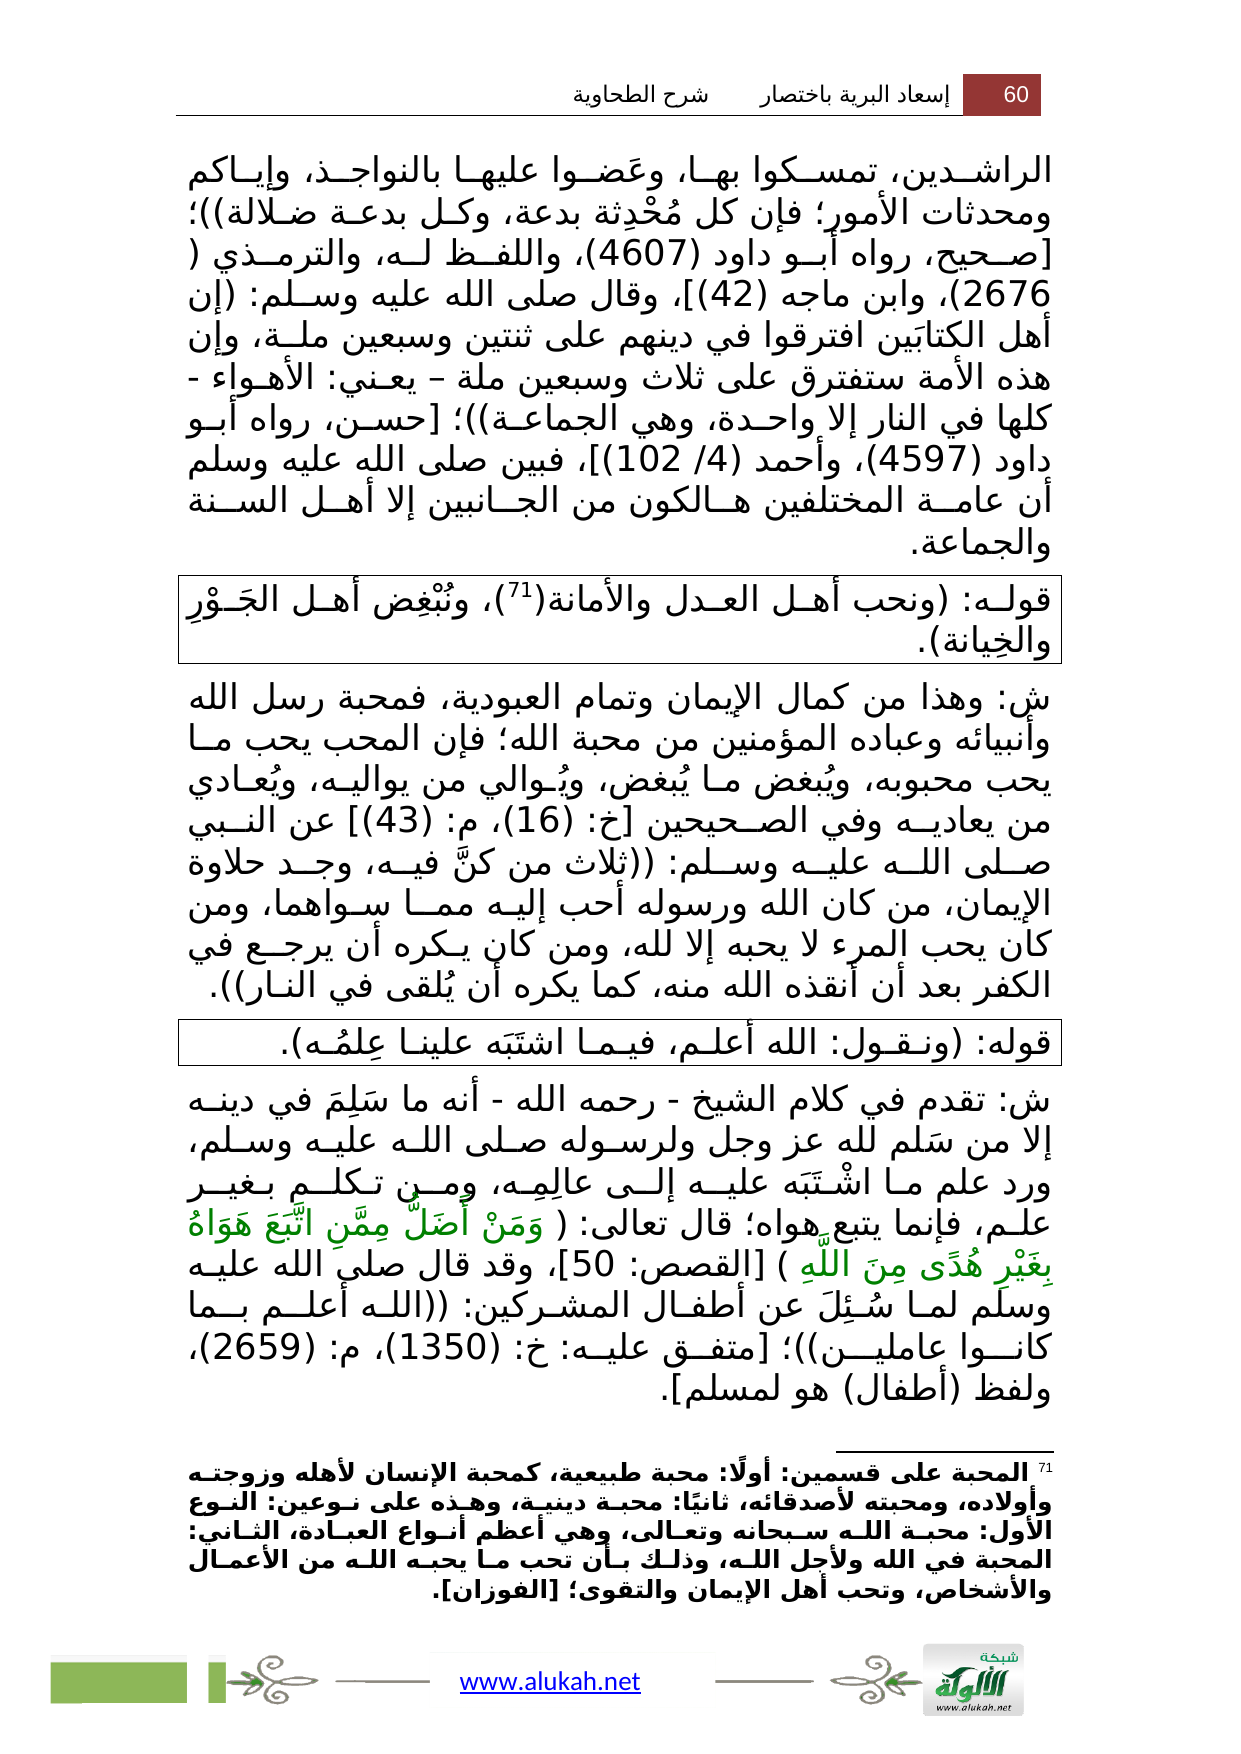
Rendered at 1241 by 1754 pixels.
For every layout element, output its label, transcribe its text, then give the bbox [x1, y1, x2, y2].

text قوله: (ونـقـول: الله أعلـم، فيـمـا اشتَبَه علينـا عِلمُـه). [179, 1020, 1061, 1065]
text عن العرباض بن سارية، قال: ((وعظنا رسول الله صلى الله عليه وسلم موعظة بليغة ذرفت منها العيون، ووجلت منها القلوب، فقال قائل: يا رسول الله، كأن هذه موعظة مودع، فماذا تعهد إلينا؟ فقال: أوصيكم بتقوى الله، والسمع والطاعة، وإن عبدًا حبشيًّا؛ فإنه من يَعِشْ منكم بعـدي، فسيرى اختلافًا كثيرًا، فعليكم بسنتي وسنة الخلفاء المهدييـن الراشدين، تمسكوا بها، وعَضوا عليها بالنواجذ، وإياكم ومحدثات الأمور؛ فإن كل مُحْدِثة بدعة، وكل بدعة ضلالة))؛ [صحيح، رواه أبو داود (4607)، واللفظ له، والترمذي (2676)، وابن ماجه (42)]، وقال صلى الله عليه وسلم: (إن أهل الكتابَين افترقوا في دينهم على ثنتين وسبعين ملة، وإن هذه الأمة ستفترق على ثلاث وسبعين ملة – يعني: الأهواء - كلها في النار إلا واحدة، وهي الجماعة))؛ [حسن، رواه أبو داود (4597)، وأحمد (4/ 102)]، فبين صلى الله عليه وسلم أن عامة المختلفين هالكون من الجانبين إلا أهل السنة والجماعة. [187, 150, 1053, 562]
text قوله: (ونحب أهل العدل والأمانة()، ونُبْغِض أهل الجَوْرِ والخِيانة). [179, 576, 1061, 663]
text ش: وهذا من كمال الإيمان وتمام العبودية، فمحبة رسل الله وأنبيائه وعباده المؤمنين من محبة الله؛ فإن المحب يحب ما يحب محبوبه، ويُبغض ما يُبغض، ويُوالي من يواليه، ويُعادي من يعاديه وفي الصحيحين [خ: (16)، م: (43)] عن النبي صلى الله عليه وسلم: ((ثلاث من كنَّ فيه، وجد حلاوة الإيمان، من كان الله ورسوله أحب إليه ممـا سواهما، ومن كان يحب المرء لا يحبه إلا لله، ومن كان يـكره أن يرجع في الكفر بعد أن أنقذه الله منه، كما يكره أن يُلقى في النـار)). [187, 676, 1053, 1006]
text ش: تقدم في كلام الشيخ - رحمه الله - أنه ما سَلِمَ في دينه إلا من سَلم لله عز وجل ولرسوله صلى الله عليه وسلم، ورد علم ما اشْتَبَه عليـه إلـى عالِمِه، ومـن تـكلـم بـغيـر علـم، فإنما يتبع هواه؛ قال تعالى: ﴿ وَمَنْ أَضَلُّ مِمَّنِ اتَّبَعَ هَوَاهُ بِغَيْرِ هُدًى مِنَ اللَّهِ ﴾ [القصص: 50]، وقد قال صلى الله عليه وسلم لما سُئِلَ عن أطفال المشركين: ((الله أعلـم بـما كانـوا عامليـن))؛ [متفق عليه: خ: (1350)، م: (2659)، ولفظ (أطفال) هو لمسلم]. [187, 1079, 1053, 1409]
picture [49, 1641, 1025, 1723]
